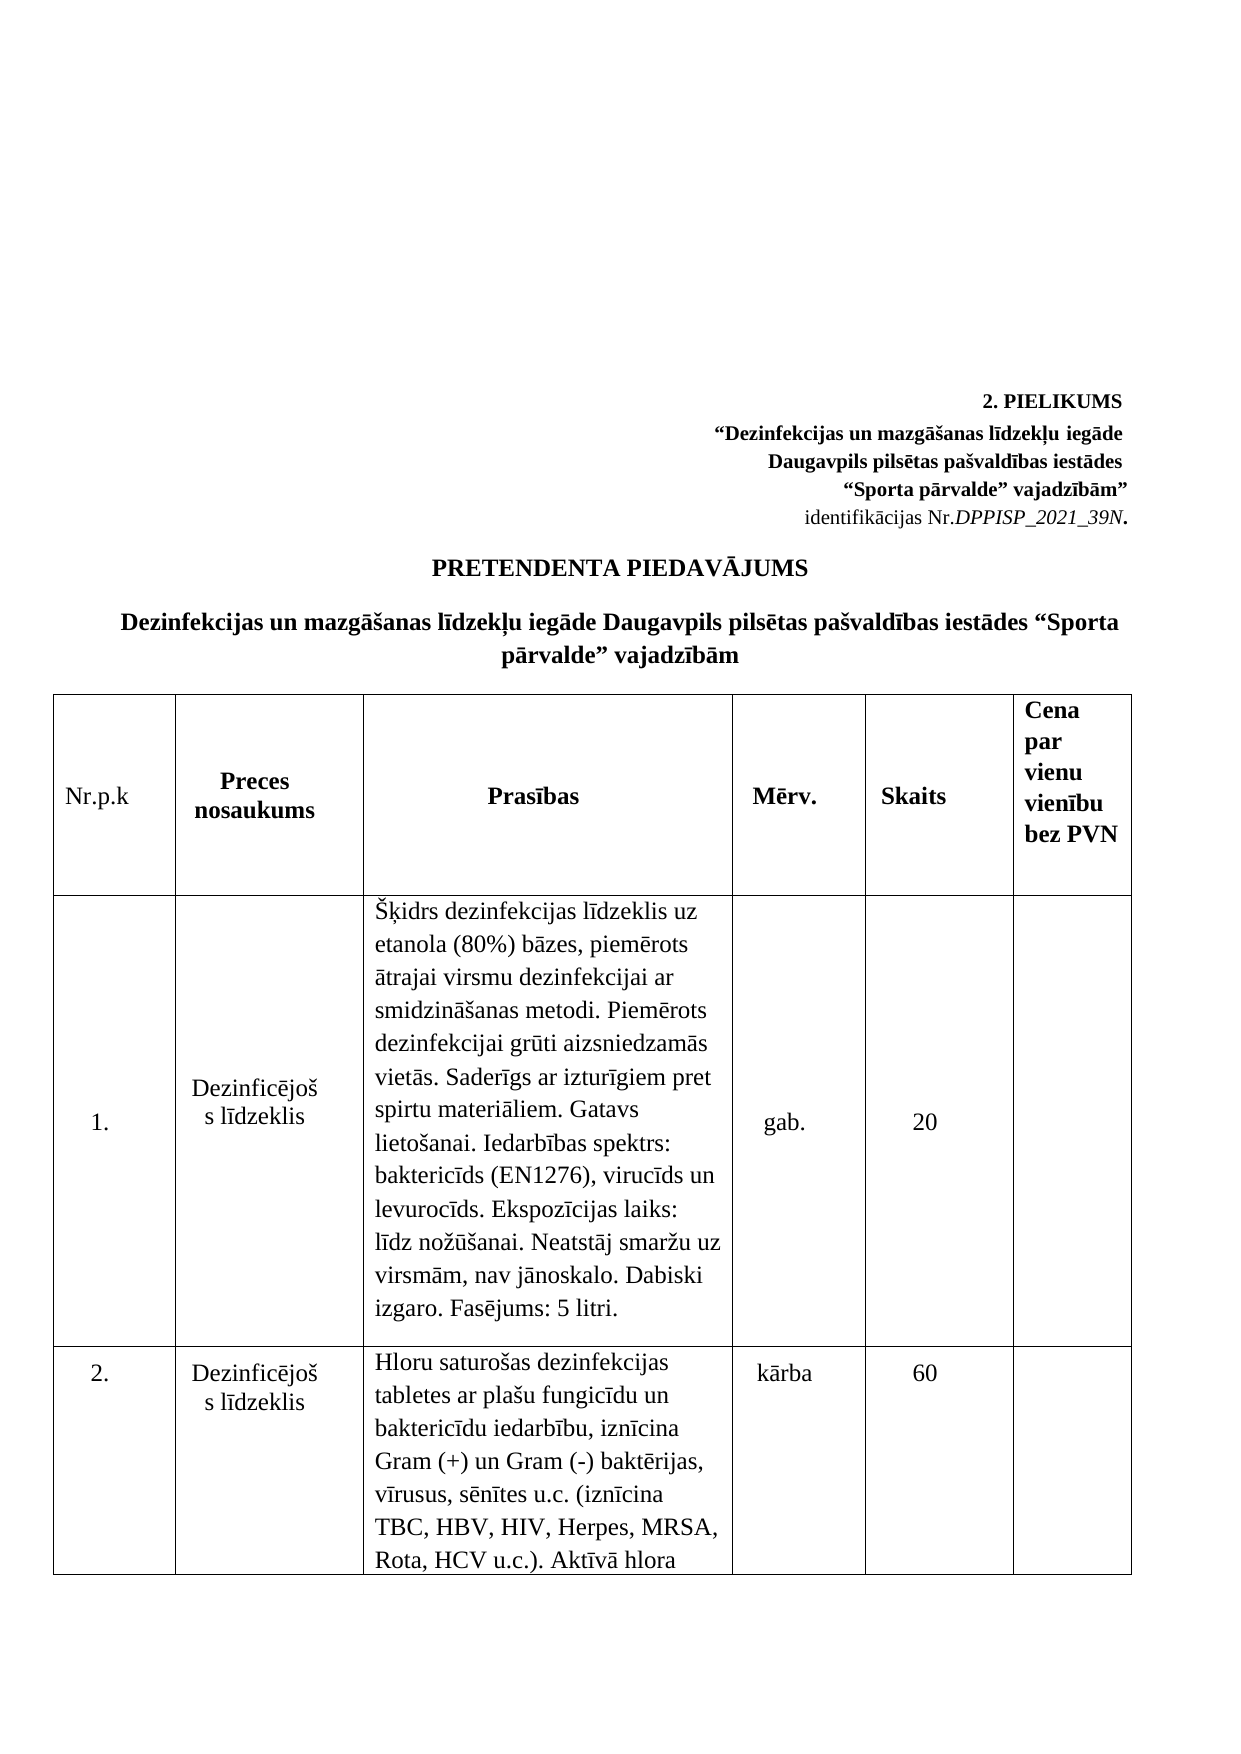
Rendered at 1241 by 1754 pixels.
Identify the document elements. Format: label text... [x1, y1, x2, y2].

table_header Cena par vienu vienību bez PVN [1014, 695, 1131, 895]
table_header Prasības [364, 695, 732, 895]
table_cell 1. [54, 896, 175, 1346]
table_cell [176, 1347, 363, 1574]
table_header Skaits [866, 695, 1013, 895]
table_cell Šķidrs dezinfekcijas līdzeklis uz etanola (80%) bāzes, piemērots ātrajai virsmu dezinfekcijai ar smidzināšanas metodi. Piemērots dezinfekcijai grūti aizsniedzamās vietās. Saderīgs ar izturīgiem pret spirtu materiāliem. Gatavs lietošanai. Iedarbības spektrs: baktericīds (EN1276), virucīds un levurocīds. Ekspozīcijas laiks: līdz nožūšanai. Neatstāj smaržu uz virsmām, nav jānoskalo. Dabiski izgaro. Fasējums: 5 litri. [364, 896, 732, 1346]
text Dezinfekcijas un mazgāšanas līdzekļu iegāde Daugavpils pilsētas pašvaldības iestādes “Sporta pārvalde” vajadzībām [112, 607, 1128, 669]
table_header Preces nosaukums [176, 695, 363, 895]
table_cell kārba [733, 1347, 865, 1574]
table_cell [1014, 1347, 1131, 1574]
table_cell 60 [866, 1347, 1013, 1574]
table_header Mērv. [733, 695, 865, 895]
table_cell Dezinficējošs līdzeklis [176, 896, 363, 1346]
table_header Nr.p.k [54, 695, 175, 895]
table_cell 20 [866, 896, 1013, 1346]
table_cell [364, 1347, 732, 1574]
text 2. Pielikums “Dezinfekcijas un mazgāšanas līdzekļu iegāde Daugavpils pilsētas pašvaldības iestādes “Sporta pārvalde” vajadzībām” identifikācijas Nr.DPPISP_2021_39N. [112, 389, 1128, 529]
table_cell 2. [54, 1347, 175, 1574]
text PRETENDENTA PIEDAVĀJUMS [112, 553, 1128, 582]
table_cell gab. [733, 896, 865, 1346]
table_cell [1014, 896, 1131, 1346]
